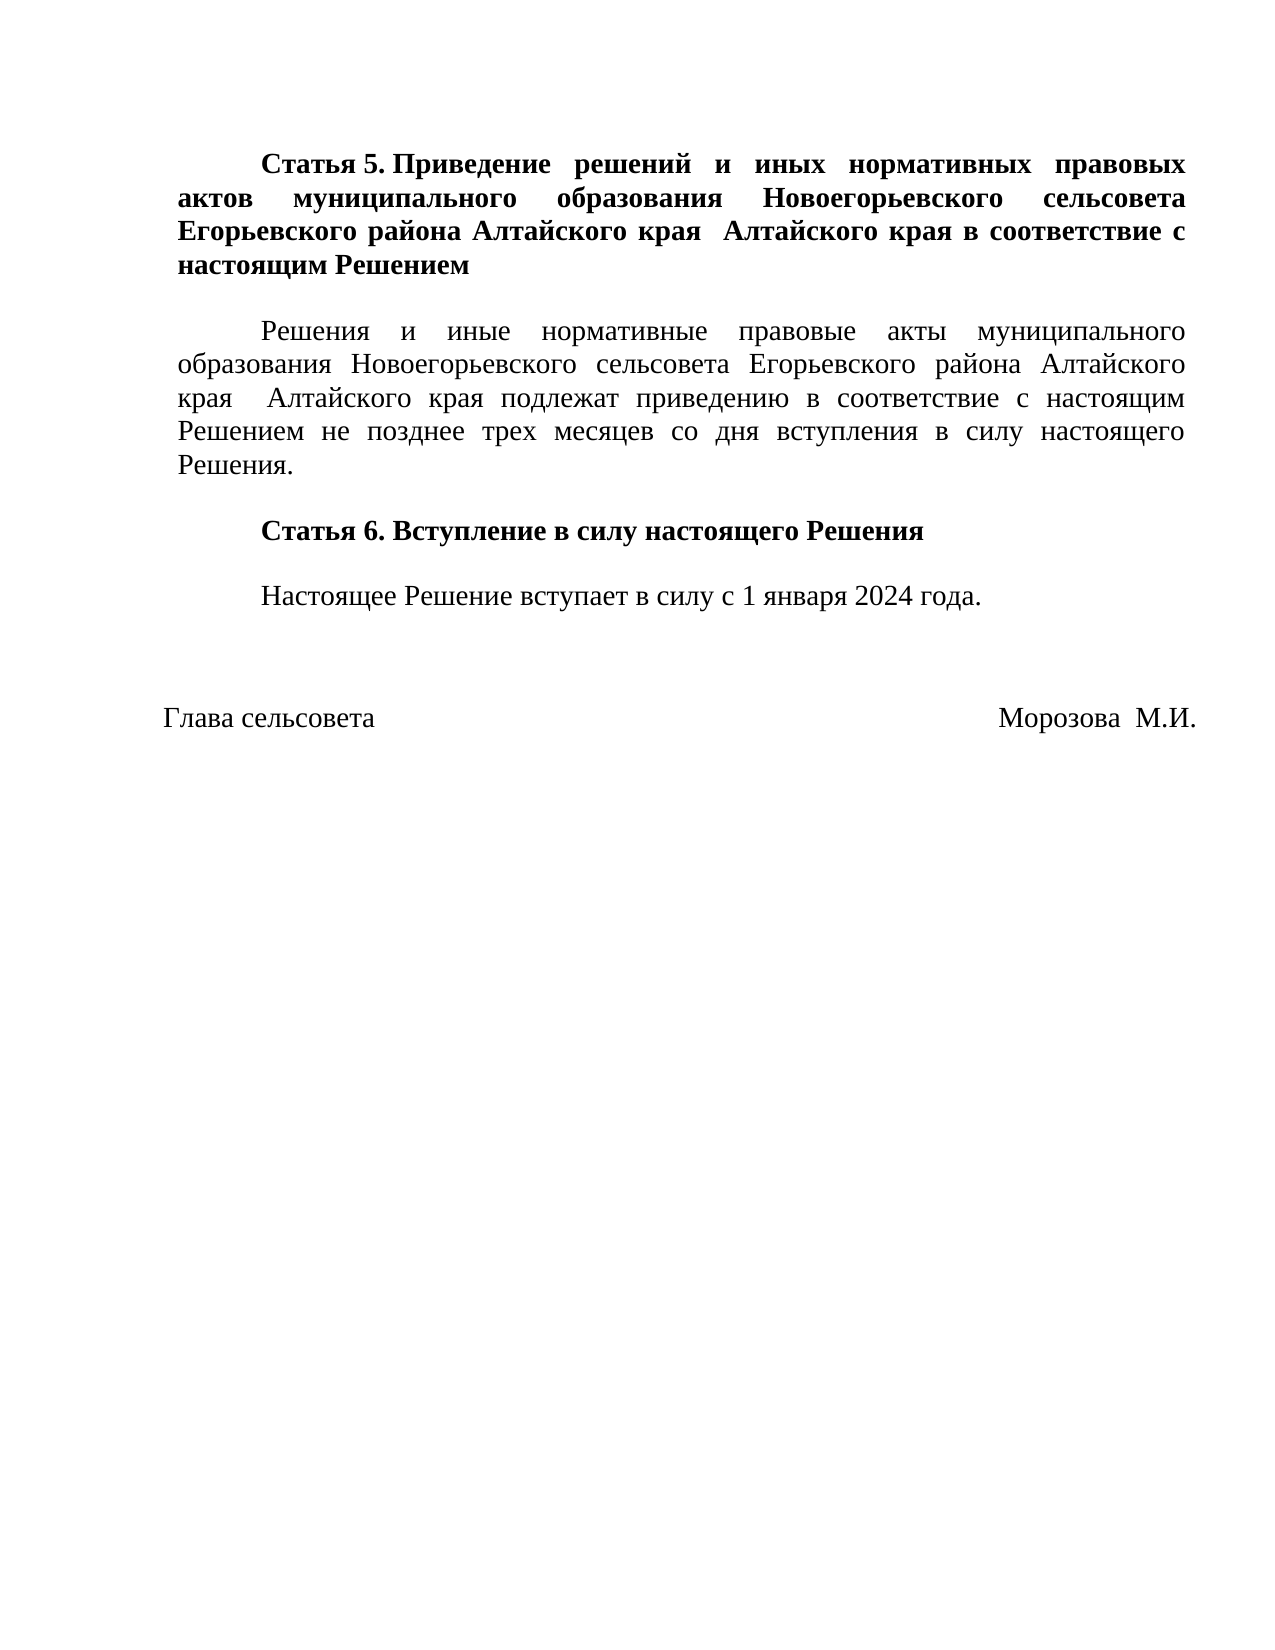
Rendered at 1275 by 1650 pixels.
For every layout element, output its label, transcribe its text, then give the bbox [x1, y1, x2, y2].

table_header Глава сельсовета [163, 701, 472, 738]
text Решения и иные нормативные правовые акты муниципального образования Новоегорьевского сельсовета Егорьевского района Алтайского края Алтайского края подлежат приведению в соответствие с настоящим Решением не позднее трех месяцев со дня вступления в силу настоящего Решения. [177, 313, 1186, 480]
text Статья 6. Вступление в силу настоящего Решения [177, 513, 1186, 546]
text Статья 5. Приведение решений и иных нормативных правовых актов муниципального образования Новоегорьевского сельсовета Егорьевского района Алтайского края Алтайского края в соответствие с настоящим Решением [177, 146, 1186, 280]
table_header Морозова М.И. [472, 701, 1197, 738]
text Настоящее Решение вступает в силу с 1 января 2024 года. [177, 578, 1186, 612]
